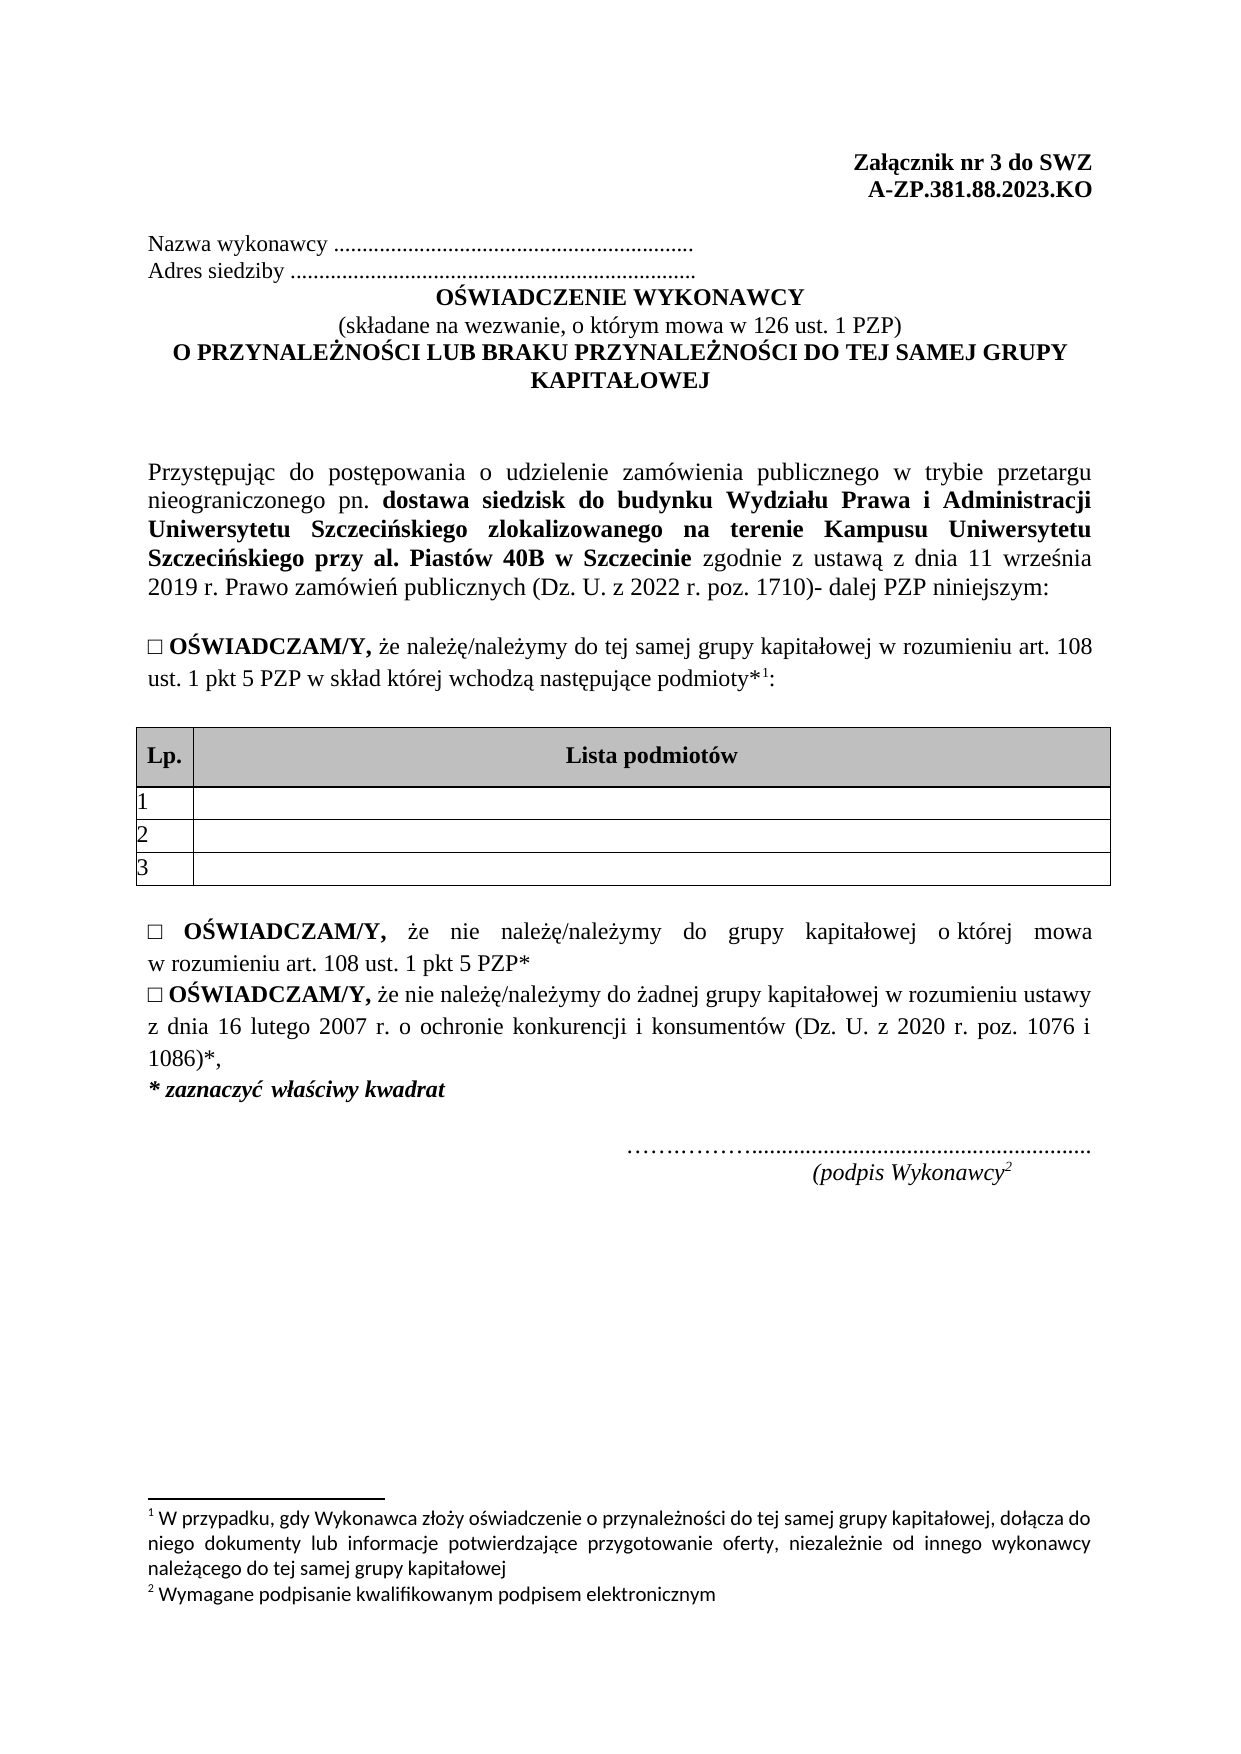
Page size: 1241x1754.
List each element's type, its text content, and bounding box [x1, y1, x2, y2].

text □ OŚWIADCZAM/Y, że nie należę/należymy do grupy kapitałowej o której mowa w rozumieniu art. 108 ust. 1 pkt 5 PZP* [148, 917, 1093, 976]
text (składane na wezwanie, o którym mowa w 126 ust. 1 PZP) [148, 311, 1093, 338]
text Nazwa wykonawcy ............................................................... [148, 230, 1093, 257]
table_cell 2 [137, 820, 193, 852]
table_header Lista podmiotów [194, 728, 1110, 786]
table_cell [194, 820, 1110, 852]
text □ OŚWIADCZAM/Y, że należę/należymy do tej samej grupy kapitałowej w rozumieniu art. 108 ust. 1 pkt 5 PZP w skład której wchodzą następujące podmioty*: [148, 632, 1093, 692]
text * zaznaczyć właściwy kwadrat [148, 1076, 1093, 1103]
text Przystępując do postępowania o udzielenie zamówienia publicznego w trybie przetargu nieograniczonego pn. dostawa siedzisk do budynku Wydziału Prawa i Administracji Uniwersytetu Szczecińskiego zlokalizowanego na terenie Kampusu Uniwersytetu Szczecińskiego przy al. Piastów 40B w Szczecinie zgodnie z ustawą z dnia 11 września 2019 r. Prawo zamówień publicznych (Dz. U. z 2022 r. poz. 1710)- dalej PZP niniejszym: [148, 457, 1093, 601]
text O PRZYNALEŻNOŚCI LUB BRAKU PRZYNALEŻNOŚCI DO TEJ SAMEJ GRUPY KAPITAŁOWEJ [148, 338, 1093, 393]
text □ OŚWIADCZAM/Y, że nie należę/należymy do żadnej grupy kapitałowej w rozumieniu ustawy z dnia 16 lutego 2007 r. o ochronie konkurencji i konsumentów (Dz. U. z 2020 r. poz. 1076 i 1086)*, [148, 981, 1093, 1071]
text (podpis Wykonawcy [148, 1158, 1093, 1186]
table_header Lp. [137, 728, 193, 786]
text …….………......................................................... [148, 1131, 1093, 1158]
table_cell 3 [137, 853, 193, 884]
text A-ZP.381.88.2023.KO [148, 175, 1093, 203]
text Załącznik nr 3 do SWZ [148, 148, 1093, 175]
table_cell [194, 788, 1110, 819]
text OŚWIADCZENIE WYKONAWCY [148, 283, 1093, 311]
text Adres siedziby ....................................................................... [148, 257, 1093, 283]
table_cell [194, 853, 1110, 884]
table_cell 1 [137, 788, 193, 819]
